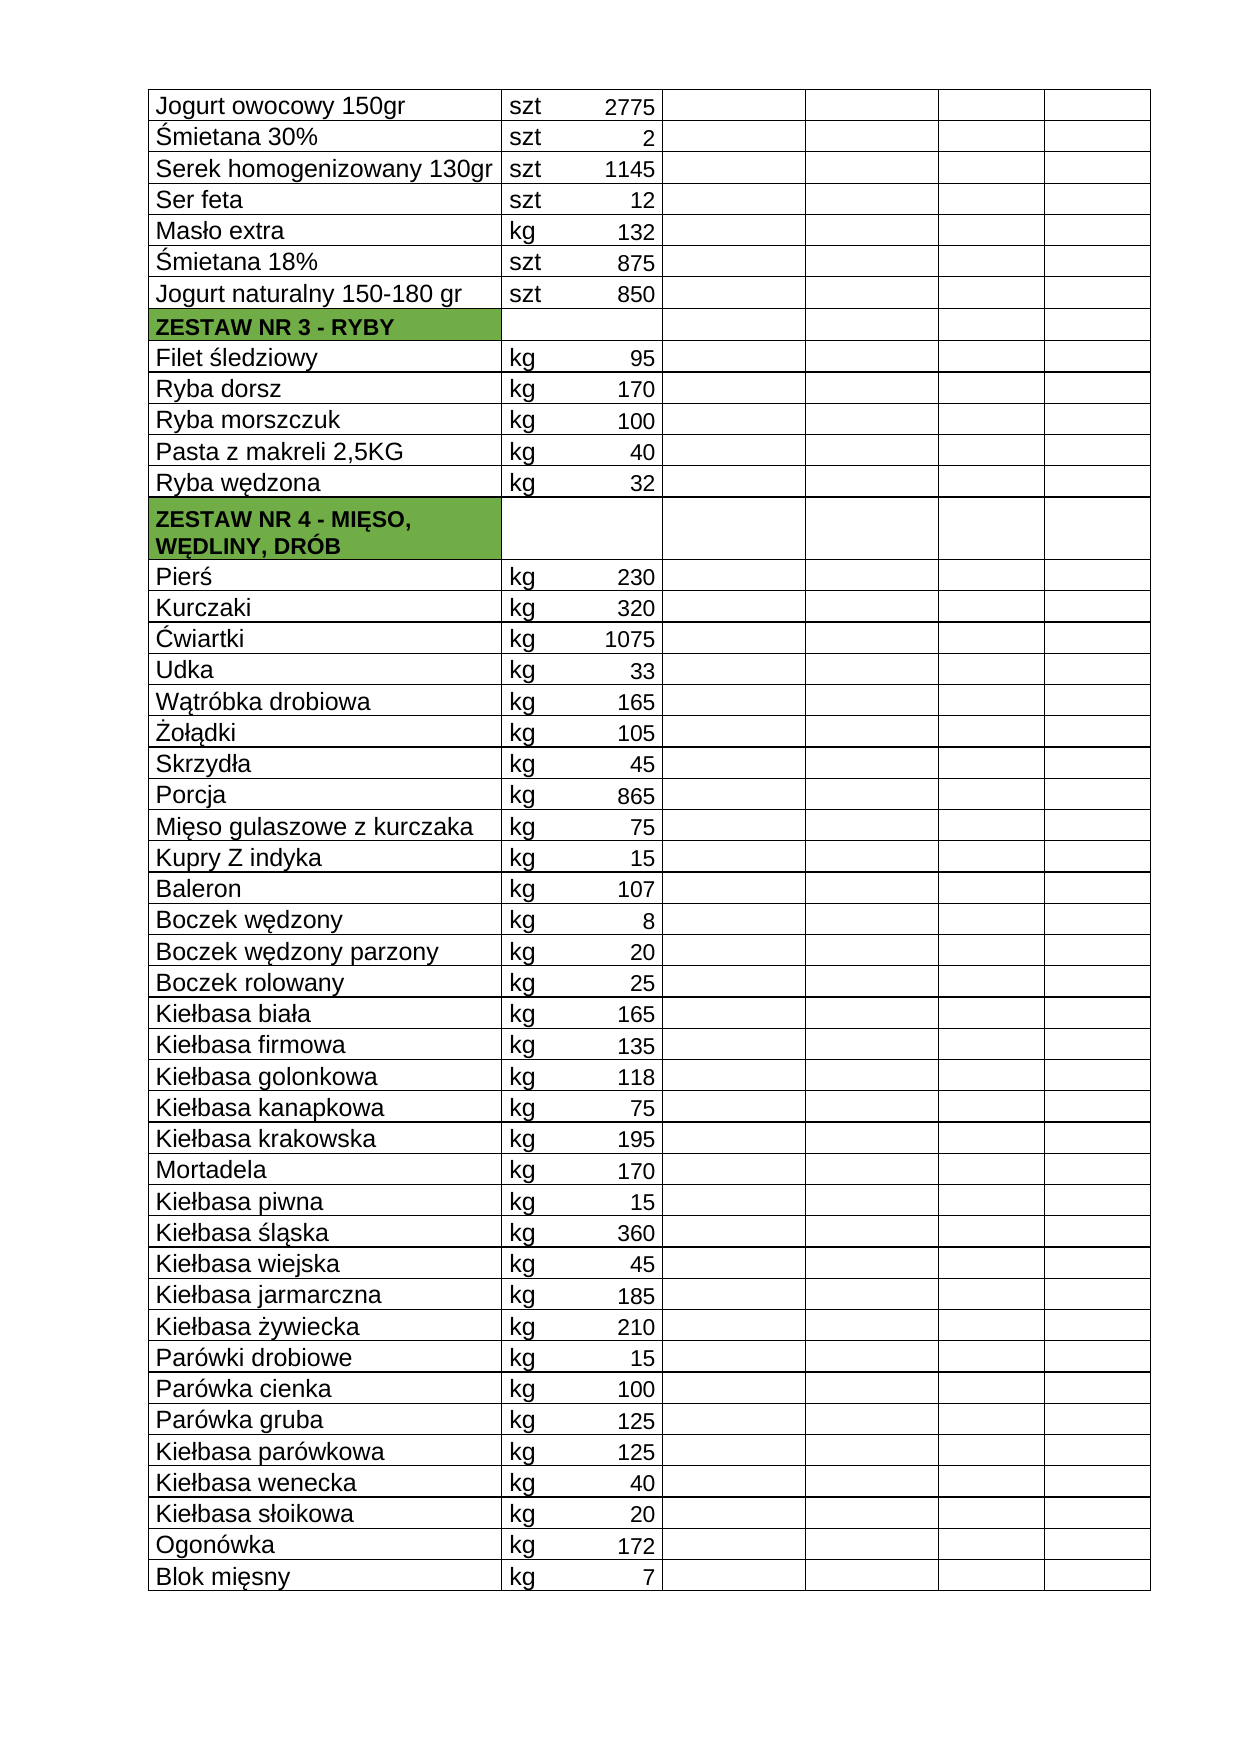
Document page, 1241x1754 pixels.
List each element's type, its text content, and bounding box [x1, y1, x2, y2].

table_cell [1045, 435, 1150, 465]
table_cell [1045, 1466, 1150, 1496]
table_cell Śmietana 30% [149, 121, 501, 151]
table_cell 32 [591, 466, 662, 496]
table_cell [663, 1154, 805, 1184]
table_cell kg [502, 1216, 591, 1246]
table_cell kg [502, 591, 591, 621]
table_cell [1045, 623, 1150, 653]
table_cell 230 [591, 560, 662, 590]
table_cell Parówka gruba [149, 1404, 501, 1434]
table_cell kg [502, 841, 591, 871]
table_cell kg [502, 341, 591, 371]
table_cell 15 [591, 841, 662, 871]
table_cell [663, 341, 805, 371]
table_cell [663, 466, 805, 496]
table_cell [1045, 935, 1150, 965]
table_cell [806, 1029, 938, 1059]
table_cell [806, 1123, 938, 1153]
table_cell [939, 779, 1044, 809]
table_cell 40 [591, 435, 662, 465]
table_cell [806, 966, 938, 996]
table_cell [806, 904, 938, 934]
table_cell [663, 1310, 805, 1340]
table_cell [1045, 90, 1150, 120]
table_cell [939, 623, 1044, 653]
table_cell [663, 309, 805, 340]
table_cell Ogonówka [149, 1529, 501, 1559]
table_cell 320 [591, 591, 662, 621]
table_cell [939, 716, 1044, 746]
table_cell [1045, 277, 1150, 307]
table_cell [663, 498, 805, 559]
table_cell [806, 591, 938, 621]
table_cell [663, 152, 805, 182]
table_cell kg [502, 935, 591, 965]
table_cell [806, 1185, 938, 1215]
table_cell [939, 341, 1044, 371]
table_cell [939, 184, 1044, 214]
table_cell [1045, 373, 1150, 403]
table_cell [939, 373, 1044, 403]
table_cell Mięso gulaszowe z kurczaka [149, 810, 501, 840]
table_cell 172 [591, 1529, 662, 1559]
table_cell [663, 998, 805, 1028]
table_cell [806, 184, 938, 214]
table_cell 100 [591, 1373, 662, 1403]
table_cell [1045, 1248, 1150, 1278]
table_cell [806, 466, 938, 496]
table_cell [939, 841, 1044, 871]
table_cell [1045, 1310, 1150, 1340]
table_cell Kiełbasa golonkowa [149, 1060, 501, 1090]
table_cell kg [502, 998, 591, 1028]
table_cell Baleron [149, 873, 501, 903]
table_cell 40 [591, 1466, 662, 1496]
table_cell 8 [591, 904, 662, 934]
table_cell [502, 309, 591, 340]
table_cell [663, 184, 805, 214]
table_cell 170 [591, 373, 662, 403]
table_cell [806, 498, 938, 559]
table_cell kg [502, 215, 591, 245]
table_cell ZESTAW NR 4 - MIĘSO, WĘDLINY, DRÓB [149, 498, 501, 559]
table_cell [939, 654, 1044, 684]
table_cell [806, 873, 938, 903]
table_cell kg [502, 1498, 591, 1528]
table_cell [502, 498, 591, 559]
table_cell Kiełbasa parówkowa [149, 1435, 501, 1465]
table_cell kg [502, 873, 591, 903]
table_cell [1045, 1154, 1150, 1184]
table_cell [663, 435, 805, 465]
table_cell 12 [591, 184, 662, 214]
table_cell [939, 810, 1044, 840]
table_cell [939, 1498, 1044, 1528]
table_cell kg [502, 1279, 591, 1309]
table_cell [1045, 1404, 1150, 1434]
table_cell [663, 1560, 805, 1590]
table_cell kg [502, 1060, 591, 1090]
table_cell [806, 685, 938, 715]
table_cell [663, 1060, 805, 1090]
table_cell kg [502, 560, 591, 590]
table_cell [939, 966, 1044, 996]
table_cell szt [502, 277, 591, 307]
table_cell [939, 748, 1044, 778]
table_cell [939, 152, 1044, 182]
table_cell [806, 810, 938, 840]
table_cell Boczek wędzony parzony [149, 935, 501, 965]
table_cell 100 [591, 404, 662, 434]
table_cell [939, 591, 1044, 621]
table_cell [663, 1216, 805, 1246]
table_cell 7 [591, 1560, 662, 1590]
table_cell kg [502, 1404, 591, 1434]
table_cell [663, 121, 805, 151]
table_cell [663, 685, 805, 715]
table_cell [1045, 184, 1150, 214]
table_cell [1045, 1029, 1150, 1059]
table_cell kg [502, 1466, 591, 1496]
table_cell [939, 1060, 1044, 1090]
table_cell [939, 1560, 1044, 1590]
table_cell 170 [591, 1154, 662, 1184]
table_cell kg [502, 623, 591, 653]
table_cell [663, 404, 805, 434]
table_cell kg [502, 373, 591, 403]
table_cell [1045, 498, 1150, 559]
table_cell [1045, 748, 1150, 778]
table_cell 850 [591, 277, 662, 307]
table_cell [663, 935, 805, 965]
table_cell [939, 90, 1044, 120]
table_cell [1045, 904, 1150, 934]
table_cell [939, 1279, 1044, 1309]
table_cell kg [502, 435, 591, 465]
table_cell Parówka cienka [149, 1373, 501, 1403]
table_cell [1045, 1091, 1150, 1121]
table_cell [1045, 966, 1150, 996]
table_cell kg [502, 1091, 591, 1121]
table_cell Serek homogenizowany 130gr [149, 152, 501, 182]
table_cell [1045, 810, 1150, 840]
table_cell [806, 1216, 938, 1246]
table_cell Kiełbasa piwna [149, 1185, 501, 1215]
table_cell 125 [591, 1404, 662, 1434]
table_cell [663, 1466, 805, 1496]
table_cell [939, 1466, 1044, 1496]
table_cell [806, 560, 938, 590]
table_cell [939, 1185, 1044, 1215]
table_cell [1045, 215, 1150, 245]
table_cell [806, 215, 938, 245]
table_cell [663, 1404, 805, 1434]
table_cell 45 [591, 748, 662, 778]
table_cell [1045, 309, 1150, 340]
table_cell [663, 560, 805, 590]
table_cell szt [502, 90, 591, 120]
table_cell kg [502, 1248, 591, 1278]
table_cell [939, 435, 1044, 465]
table_cell [1045, 779, 1150, 809]
table_cell 195 [591, 1123, 662, 1153]
table_cell [663, 810, 805, 840]
table_cell [806, 623, 938, 653]
table_cell kg [502, 654, 591, 684]
table_cell szt [502, 152, 591, 182]
table_cell [806, 121, 938, 151]
table_cell Skrzydła [149, 748, 501, 778]
table_cell [806, 1248, 938, 1278]
table_cell Boczek rolowany [149, 966, 501, 996]
table_cell Jogurt naturalny 150-180 gr [149, 277, 501, 307]
table_cell [1045, 466, 1150, 496]
table_cell [939, 560, 1044, 590]
table_cell [939, 873, 1044, 903]
table_cell Kiełbasa wiejska [149, 1248, 501, 1278]
table_cell [663, 591, 805, 621]
table_cell Ryba dorsz [149, 373, 501, 403]
table_cell [806, 654, 938, 684]
table_cell [939, 935, 1044, 965]
table_cell [1045, 1560, 1150, 1590]
table_cell [806, 1404, 938, 1434]
table_cell [939, 309, 1044, 340]
table_cell kg [502, 1154, 591, 1184]
table_cell szt [502, 121, 591, 151]
table_cell [663, 779, 805, 809]
table_cell Ryba morszczuk [149, 404, 501, 434]
table_cell [1045, 404, 1150, 434]
table_cell Kurczaki [149, 591, 501, 621]
table_cell kg [502, 466, 591, 496]
table_cell 135 [591, 1029, 662, 1059]
table_cell [663, 1123, 805, 1153]
table_cell [663, 246, 805, 276]
table_cell Kiełbasa wenecka [149, 1466, 501, 1496]
table_cell [663, 904, 805, 934]
table_cell [663, 373, 805, 403]
table_cell [806, 341, 938, 371]
table_cell 360 [591, 1216, 662, 1246]
table_cell [939, 685, 1044, 715]
table_cell 1145 [591, 152, 662, 182]
table_cell Kiełbasa słoikowa [149, 1498, 501, 1528]
table_cell [1045, 998, 1150, 1028]
table_cell [939, 1373, 1044, 1403]
table_cell [663, 1091, 805, 1121]
table_cell [1045, 1529, 1150, 1559]
table_cell [1045, 591, 1150, 621]
table_cell [806, 373, 938, 403]
table_cell [806, 246, 938, 276]
table_cell [1045, 1341, 1150, 1371]
table_cell Kiełbasa jarmarczna [149, 1279, 501, 1309]
table_cell szt [502, 184, 591, 214]
table_cell Masło extra [149, 215, 501, 245]
table_cell [806, 152, 938, 182]
table_cell Pasta z makreli 2,5KG [149, 435, 501, 465]
table_cell [939, 1091, 1044, 1121]
table_cell 20 [591, 1498, 662, 1528]
table_cell 875 [591, 246, 662, 276]
table_cell Filet śledziowy [149, 341, 501, 371]
table_cell kg [502, 716, 591, 746]
table_cell Kiełbasa firmowa [149, 1029, 501, 1059]
table_cell [806, 309, 938, 340]
table_cell [1045, 1373, 1150, 1403]
table_cell [1045, 1060, 1150, 1090]
table_cell 25 [591, 966, 662, 996]
table_cell Udka [149, 654, 501, 684]
table_cell [663, 623, 805, 653]
table_cell [939, 1216, 1044, 1246]
table_cell [663, 966, 805, 996]
table_cell [1045, 246, 1150, 276]
table_cell [663, 873, 805, 903]
table_cell Ryba wędzona [149, 466, 501, 496]
table_cell Kupry Z indyka [149, 841, 501, 871]
table_cell [806, 935, 938, 965]
table_cell Śmietana 18% [149, 246, 501, 276]
table_cell Kiełbasa krakowska [149, 1123, 501, 1153]
table_cell [1045, 716, 1150, 746]
table_cell kg [502, 779, 591, 809]
table_cell [806, 1060, 938, 1090]
table_cell [1045, 685, 1150, 715]
table_cell [939, 466, 1044, 496]
table_cell 165 [591, 998, 662, 1028]
table_cell 105 [591, 716, 662, 746]
table_cell [806, 1498, 938, 1528]
table_cell kg [502, 1029, 591, 1059]
table_cell [806, 1560, 938, 1590]
table_cell [663, 90, 805, 120]
table_cell Jogurt owocowy 150gr [149, 90, 501, 120]
table_cell ZESTAW NR 3 - RYBY [149, 309, 501, 340]
table_cell [939, 1435, 1044, 1465]
table_cell 20 [591, 935, 662, 965]
table_cell [1045, 1435, 1150, 1465]
table_cell Wątróbka drobiowa [149, 685, 501, 715]
table_cell [663, 654, 805, 684]
table_cell [1045, 654, 1150, 684]
table_cell [806, 1529, 938, 1559]
table_cell 33 [591, 654, 662, 684]
table_cell [663, 1435, 805, 1465]
table_cell [1045, 121, 1150, 151]
table_cell [806, 1154, 938, 1184]
table_cell [806, 1341, 938, 1371]
table_cell kg [502, 1435, 591, 1465]
table_cell 107 [591, 873, 662, 903]
table_cell 75 [591, 1091, 662, 1121]
table_cell szt [502, 246, 591, 276]
table_cell [939, 1341, 1044, 1371]
table_cell [806, 716, 938, 746]
table_cell [663, 277, 805, 307]
table_cell [1045, 1498, 1150, 1528]
table_cell [663, 1529, 805, 1559]
table_cell [806, 1466, 938, 1496]
table_cell kg [502, 1373, 591, 1403]
table_cell [806, 1373, 938, 1403]
table_cell [939, 215, 1044, 245]
table_cell [806, 1279, 938, 1309]
table_cell [1045, 1216, 1150, 1246]
table_cell 185 [591, 1279, 662, 1309]
table_cell [939, 246, 1044, 276]
table_cell [663, 716, 805, 746]
table_cell [663, 1185, 805, 1215]
table_cell [591, 309, 662, 340]
table_cell kg [502, 748, 591, 778]
table_cell [806, 779, 938, 809]
table_cell [806, 1435, 938, 1465]
table_cell [806, 90, 938, 120]
table_cell Pierś [149, 560, 501, 590]
table_cell [939, 121, 1044, 151]
table_cell [1045, 841, 1150, 871]
table_cell [663, 1373, 805, 1403]
table_cell [939, 277, 1044, 307]
table_cell [1045, 873, 1150, 903]
table_cell 2 [591, 121, 662, 151]
table_cell [806, 404, 938, 434]
table_cell Kiełbasa kanapkowa [149, 1091, 501, 1121]
table_cell [939, 904, 1044, 934]
table_cell 95 [591, 341, 662, 371]
table_cell [806, 841, 938, 871]
table_cell [663, 1341, 805, 1371]
table_cell Kiełbasa biała [149, 998, 501, 1028]
table_cell kg [502, 1310, 591, 1340]
table_cell Ser feta [149, 184, 501, 214]
table_cell [806, 435, 938, 465]
table_cell Mortadela [149, 1154, 501, 1184]
table_cell 1075 [591, 623, 662, 653]
table_cell 15 [591, 1341, 662, 1371]
table_cell [939, 1123, 1044, 1153]
table_cell 125 [591, 1435, 662, 1465]
table_cell Porcja [149, 779, 501, 809]
table_cell [1045, 1185, 1150, 1215]
table_cell Blok mięsny [149, 1560, 501, 1590]
table_cell [663, 841, 805, 871]
table_cell 15 [591, 1185, 662, 1215]
table_cell 118 [591, 1060, 662, 1090]
table_cell Kiełbasa żywiecka [149, 1310, 501, 1340]
table_cell kg [502, 1185, 591, 1215]
table_cell [806, 277, 938, 307]
table_cell [663, 1248, 805, 1278]
table_cell [806, 748, 938, 778]
table_cell [806, 1091, 938, 1121]
table_cell kg [502, 1341, 591, 1371]
table_cell [1045, 560, 1150, 590]
table_cell [939, 1248, 1044, 1278]
table_cell [1045, 1279, 1150, 1309]
table_cell [939, 1310, 1044, 1340]
table_cell [939, 498, 1044, 559]
table_cell 2775 [591, 90, 662, 120]
table_cell [939, 1404, 1044, 1434]
table_cell [663, 1029, 805, 1059]
table_cell [663, 215, 805, 245]
table_cell 45 [591, 1248, 662, 1278]
table_cell 865 [591, 779, 662, 809]
table_cell Parówki drobiowe [149, 1341, 501, 1371]
table_cell kg [502, 810, 591, 840]
table_cell [806, 1310, 938, 1340]
table_cell [939, 1529, 1044, 1559]
table_cell [939, 404, 1044, 434]
table_cell [939, 1029, 1044, 1059]
table_cell kg [502, 966, 591, 996]
table_cell Żołądki [149, 716, 501, 746]
table_cell [663, 1498, 805, 1528]
table_cell kg [502, 404, 591, 434]
table_cell [806, 998, 938, 1028]
table_cell [591, 498, 662, 559]
table_cell 132 [591, 215, 662, 245]
table_cell [939, 998, 1044, 1028]
table_cell [663, 1279, 805, 1309]
table_cell 210 [591, 1310, 662, 1340]
table_cell kg [502, 685, 591, 715]
table_cell [663, 748, 805, 778]
table_cell [939, 1154, 1044, 1184]
table_cell [1045, 1123, 1150, 1153]
table_cell Kiełbasa śląska [149, 1216, 501, 1246]
table_cell 165 [591, 685, 662, 715]
table_cell [1045, 341, 1150, 371]
table_cell Boczek wędzony [149, 904, 501, 934]
table_cell 75 [591, 810, 662, 840]
table_cell kg [502, 904, 591, 934]
table_cell Ćwiartki [149, 623, 501, 653]
table_cell [1045, 152, 1150, 182]
table_cell kg [502, 1123, 591, 1153]
table_cell kg [502, 1529, 591, 1559]
table_cell kg [502, 1560, 591, 1590]
